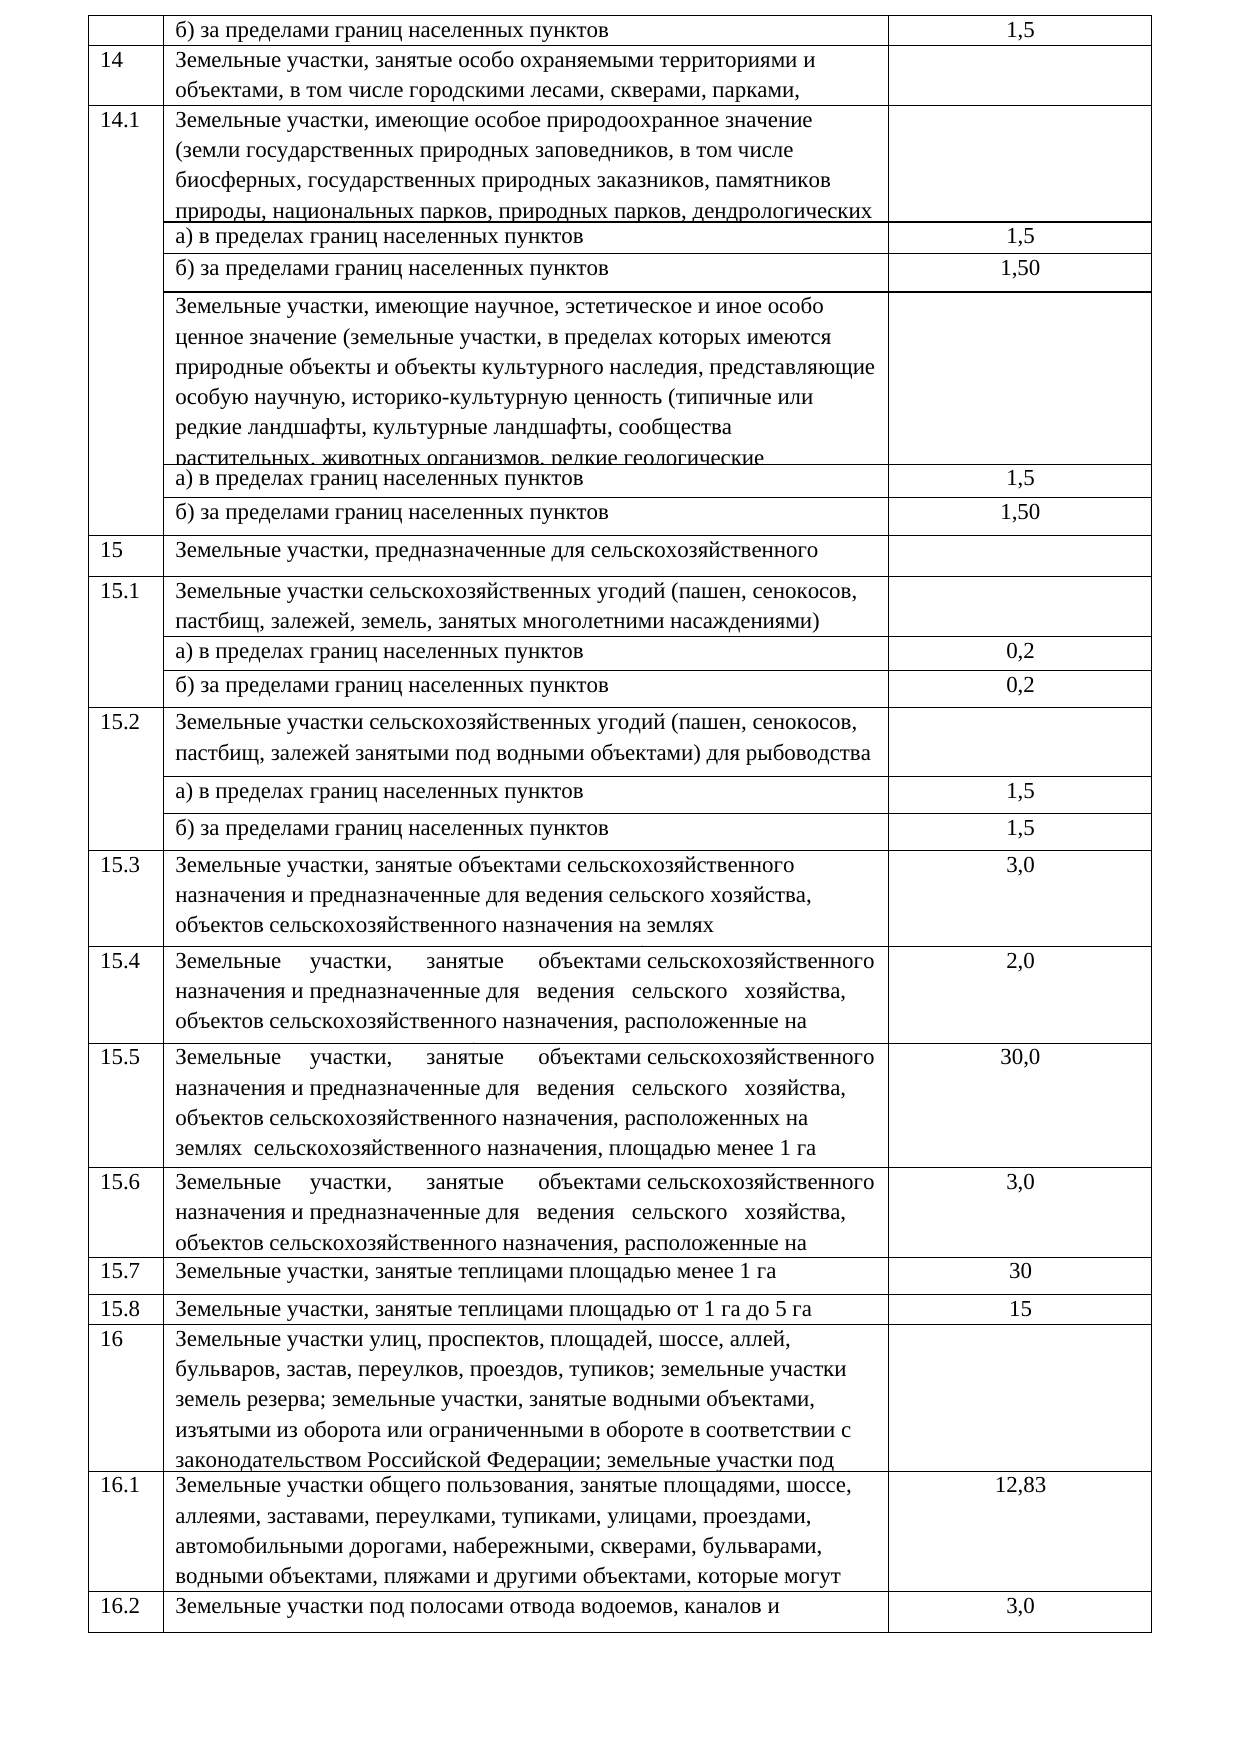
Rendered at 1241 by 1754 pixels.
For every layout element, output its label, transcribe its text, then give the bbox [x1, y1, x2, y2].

table_cell 1,50 [889, 498, 1151, 535]
table_cell 15.5 [89, 1044, 163, 1167]
table_cell [889, 46, 1151, 105]
table_cell 3,0 [889, 1168, 1151, 1257]
table_cell Земельные участки, занятые объектами сельскохозяйственного назначения и предназначенные для ведения сельского хозяйства, объектов сельскохозяйственного назначения, расположенных на землях сельскохозяйственного назначения, площадью менее 1 га [164, 1044, 888, 1167]
table_cell Земельные участки улиц, проспектов, площадей, шоссе, аллей, бульваров, застав, переулков, проездов, тупиков; земельные участки земель резерва; земельные участки, занятые водными объектами, изъятыми из оборота или ограниченными в обороте в соответствии с законодательством Российской Федерации; земельные участки под полосами отвода водоемов, каналов и коллекторов, набережные [164, 1325, 888, 1471]
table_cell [164, 16, 888, 45]
table_cell 1,5 [889, 223, 1151, 253]
table_cell 0,2 [889, 637, 1151, 670]
table_cell 15.1 [89, 577, 163, 707]
table_cell [889, 536, 1151, 576]
table_cell Земельные участки, занятые особо охраняемыми территориями и объектами, в том числе городскими лесами, скверами, парками, городскими садами [164, 46, 888, 105]
table_cell 14 [89, 46, 163, 105]
table_cell 14.1 [89, 106, 163, 535]
table_cell а) в пределах границ населенных пунктов [164, 223, 888, 253]
table_cell а) в пределах границ населенных пунктов [164, 637, 888, 670]
table_cell 15.6 [89, 1168, 163, 1257]
table_cell 1,50 [889, 254, 1151, 291]
table_cell Земельные участки, занятые теплицами площадью от 1 га до 5 га [164, 1295, 888, 1324]
table_cell 0,2 [889, 671, 1151, 707]
table_cell 15.8 [89, 1295, 163, 1324]
table_cell [889, 708, 1151, 776]
table_cell Земельные участки, занятые объектами сельскохозяйственного назначения и предназначенные для ведения сельского хозяйства, объектов сельскохозяйственного назначения на землях сельскохозяйственного назначения площадью более 1 га [164, 851, 888, 946]
table_cell а) в пределах границ населенных пунктов [164, 465, 888, 497]
table_cell 16.2 [89, 1592, 163, 1632]
table_cell 2,0 [889, 947, 1151, 1042]
table_cell 15.4 [89, 947, 163, 1042]
table_cell 3,0 [889, 851, 1151, 946]
table_cell б) за пределами границ населенных пунктов [164, 671, 888, 707]
table_cell [889, 1325, 1151, 1471]
table_cell б) за пределами границ населенных пунктов [164, 814, 888, 850]
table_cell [164, 1592, 888, 1632]
table_cell Земельные участки, занятые объектами сельскохозяйственного назначения и предназначенные для ведения сельского хозяйства, объектов сельскохозяйственного назначения, расположенные на землях поселений площадью менее 1 га [164, 1168, 888, 1257]
table_cell Земельные участки, имеющие научное, эстетическое и иное особо ценное значение (земельные участки, в пределах которых имеются природные объекты и объекты культурного наследия, представляющие особую научную, историко-культурную ценность (типичные или редкие ландшафты, культурные ландшафты, сообщества растительных, животных организмов, редкие геологические образования), земельные участки, предназначенные для осуществления деятельности научно-исследовательских организаций) [164, 293, 888, 463]
table_cell Земельные участки, занятые теплицами площадью менее 1 га [164, 1258, 888, 1294]
table_cell б) за пределами границ населенных пунктов [164, 254, 888, 291]
table_cell Земельные участки общего пользования, занятые площадями, шоссе, аллеями, заставами, переулками, тупиками, улицами, проездами, автомобильными дорогами, набережными, скверами, бульварами, водными объектами, пляжами и другими объектами, которые могут включаться в состав различных территориальных зон и не подлежат приватизации [164, 1472, 888, 1591]
table_cell 30 [889, 1258, 1151, 1294]
table_cell 1,5 [889, 777, 1151, 813]
table_cell 15 [889, 1295, 1151, 1324]
table_cell 3,0 [889, 1592, 1151, 1632]
table_cell 16 [89, 1325, 163, 1471]
table_cell б) за пределами границ населенных пунктов [164, 498, 888, 535]
table_cell 16.1 [89, 1472, 163, 1591]
table_cell 1,5 [889, 465, 1151, 497]
table_cell 15.2 [89, 708, 163, 850]
table_cell 1,5 [889, 16, 1151, 45]
table_cell 15.3 [89, 851, 163, 946]
table_cell 15.7 [89, 1258, 163, 1294]
table_cell [889, 577, 1151, 636]
table_cell 12,83 [889, 1472, 1151, 1591]
table_cell [889, 106, 1151, 221]
table_cell Земельные участки сельскохозяйственных угодий (пашен, сенокосов, пастбищ, залежей занятыми под водными объектами) для рыбоводства [164, 708, 888, 776]
table_cell 15 [89, 536, 163, 576]
table_cell [889, 293, 1151, 463]
table_cell а) в пределах границ населенных пунктов [164, 777, 888, 813]
table_cell 30,0 [889, 1044, 1151, 1167]
table_cell 1,5 [889, 814, 1151, 850]
table_cell Земельные участки, занятые объектами сельскохозяйственного назначения и предназначенные для ведения сельского хозяйства, объектов сельскохозяйственного назначения, расположенные на землях поселений площадью более 1 га [164, 947, 888, 1042]
table_cell Земельные участки сельскохозяйственных угодий (пашен, сенокосов, пастбищ, залежей, земель, занятых многолетними насаждениями) [164, 577, 888, 636]
table_cell Земельные участки, предназначенные для сельскохозяйственного использования [164, 536, 888, 576]
table_cell Земельные участки, имеющие особое природоохранное значение (земли государственных природных заповедников, в том числе биосферных, государственных природных заказников, памятников природы, национальных парков, природных парков, дендрологических парков, ботанических садов, земельные участки запретных и нерестоохранных полос [164, 106, 888, 221]
